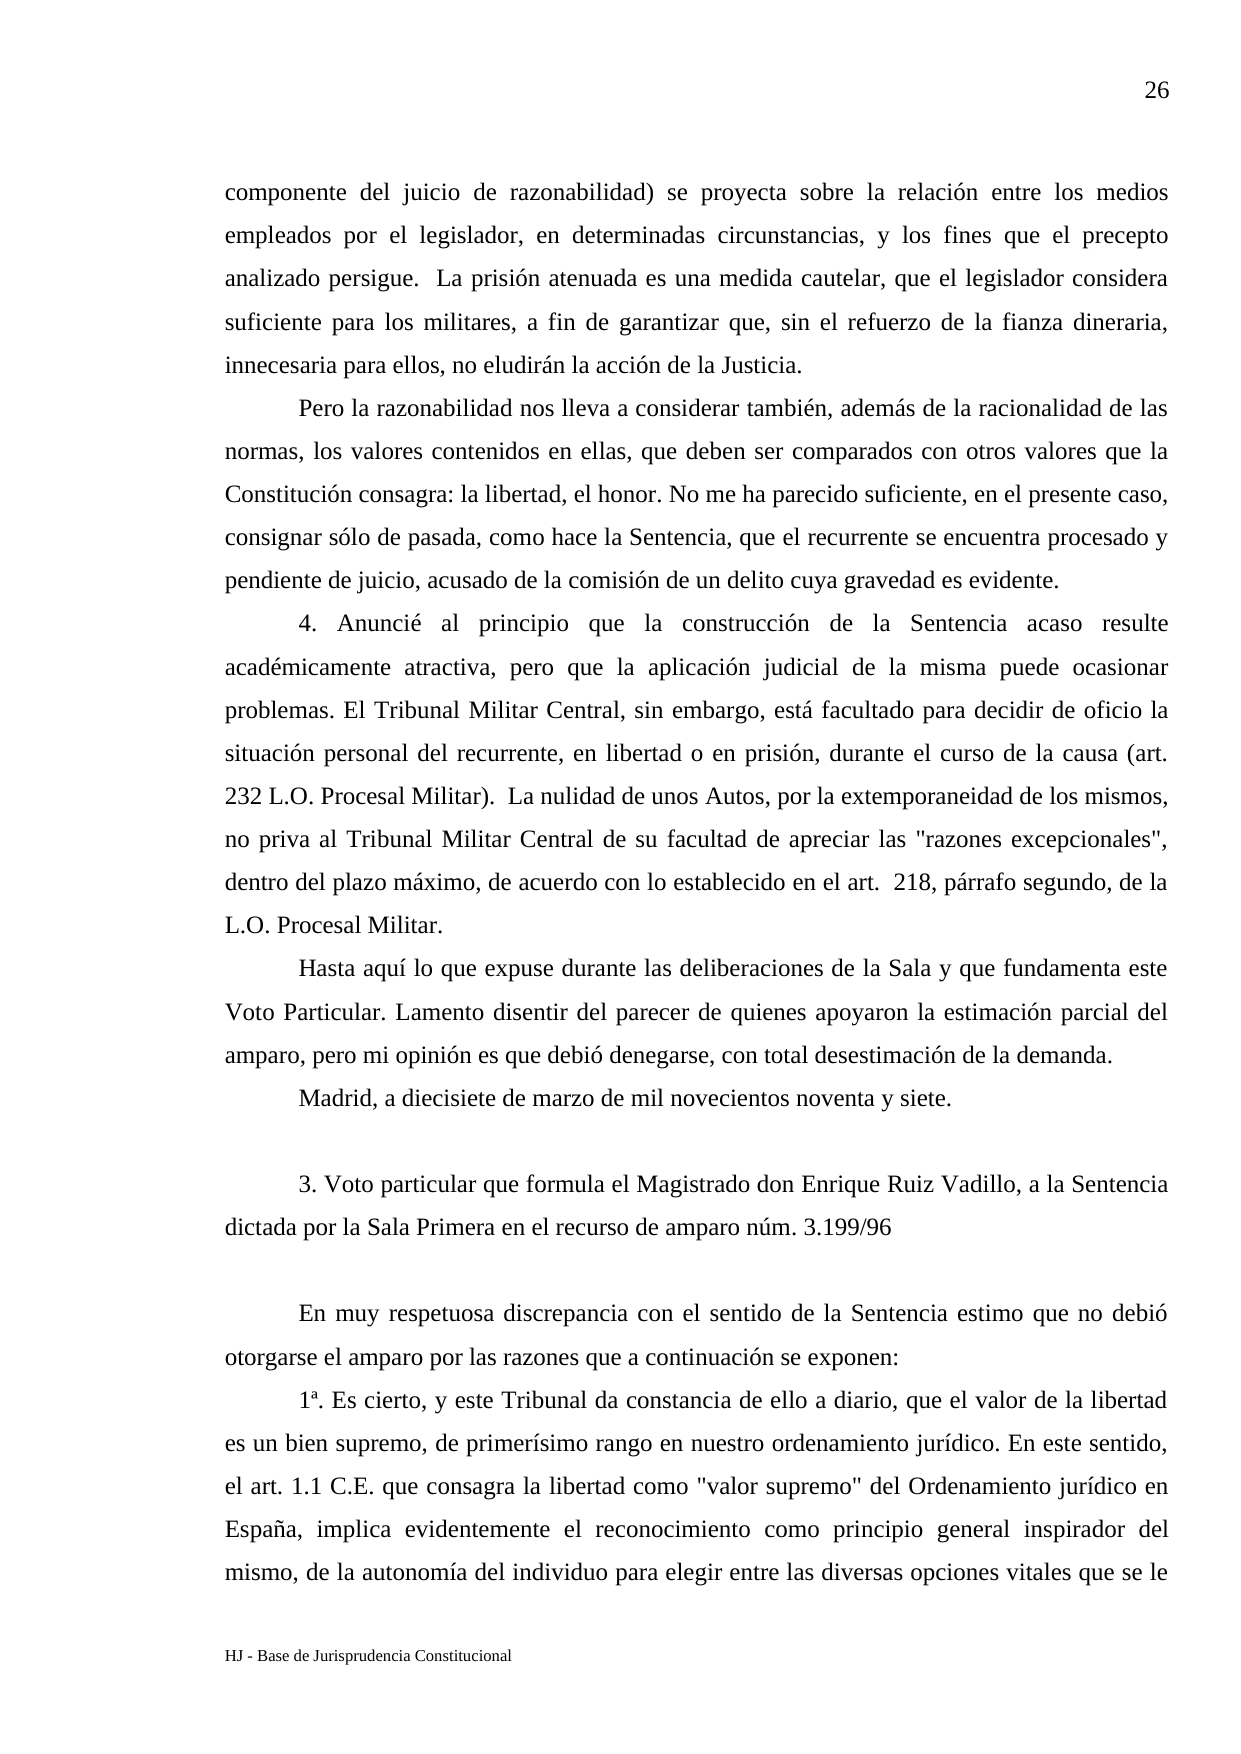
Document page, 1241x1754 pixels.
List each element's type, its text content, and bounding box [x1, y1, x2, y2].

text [224, 1385, 1169, 1586]
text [224, 177, 1169, 378]
text 3. Voto particular que formula el Magistrado don Enrique Ruiz Vadillo, a la Sentencia dictada por la Sala Primera en el recurso de amparo núm. 3.199/96 [224, 1169, 1169, 1241]
text Madrid, a diecisiete de marzo de mil novecientos noventa y siete. [224, 1083, 1169, 1112]
text Pero la razonabilidad nos lleva a considerar también, además de la racionalidad de las normas, los valores contenidos en ellas, que deben ser comparados con otros valores que la Constitución consagra: la libertad, el honor. No me ha parecido suficiente, en el presente caso, consignar sólo de pasada, como hace la Sentencia, que el recurrente se encuentra procesado y pendiente de juicio, acusado de la comisión de un delito cuya gravedad es evidente. [224, 393, 1169, 594]
text Hasta aquí lo que expuse durante las deliberaciones de la Sala y que fundamenta este Voto Particular. Lamento disentir del parecer de quienes apoyaron la estimación parcial del amparo, pero mi opinión es que debió denegarse, con total desestimación de la demanda. [224, 953, 1169, 1068]
text 4. Anuncié al principio que la construcción de la Sentencia acaso resulte académicamente atractiva, pero que la aplicación judicial de la misma puede ocasionar problemas. El Tribunal Militar Central, sin embargo, está facultado para decidir de oficio la situación personal del recurrente, en libertad o en prisión, durante el curso de la causa (art. 232 L.O. Procesal Militar). La nulidad de unos Autos, por la extemporaneidad de los mismos, no priva al Tribunal Militar Central de su facultad de apreciar las "razones excepcionales", dentro del plazo máximo, de acuerdo con lo establecido en el art. 218, párrafo segundo, de la L.O. Procesal Militar. [224, 608, 1169, 939]
text En muy respetuosa discrepancia con el sentido de la Sentencia estimo que no debió otorgarse el amparo por las razones que a continuación se exponen: [224, 1298, 1169, 1370]
